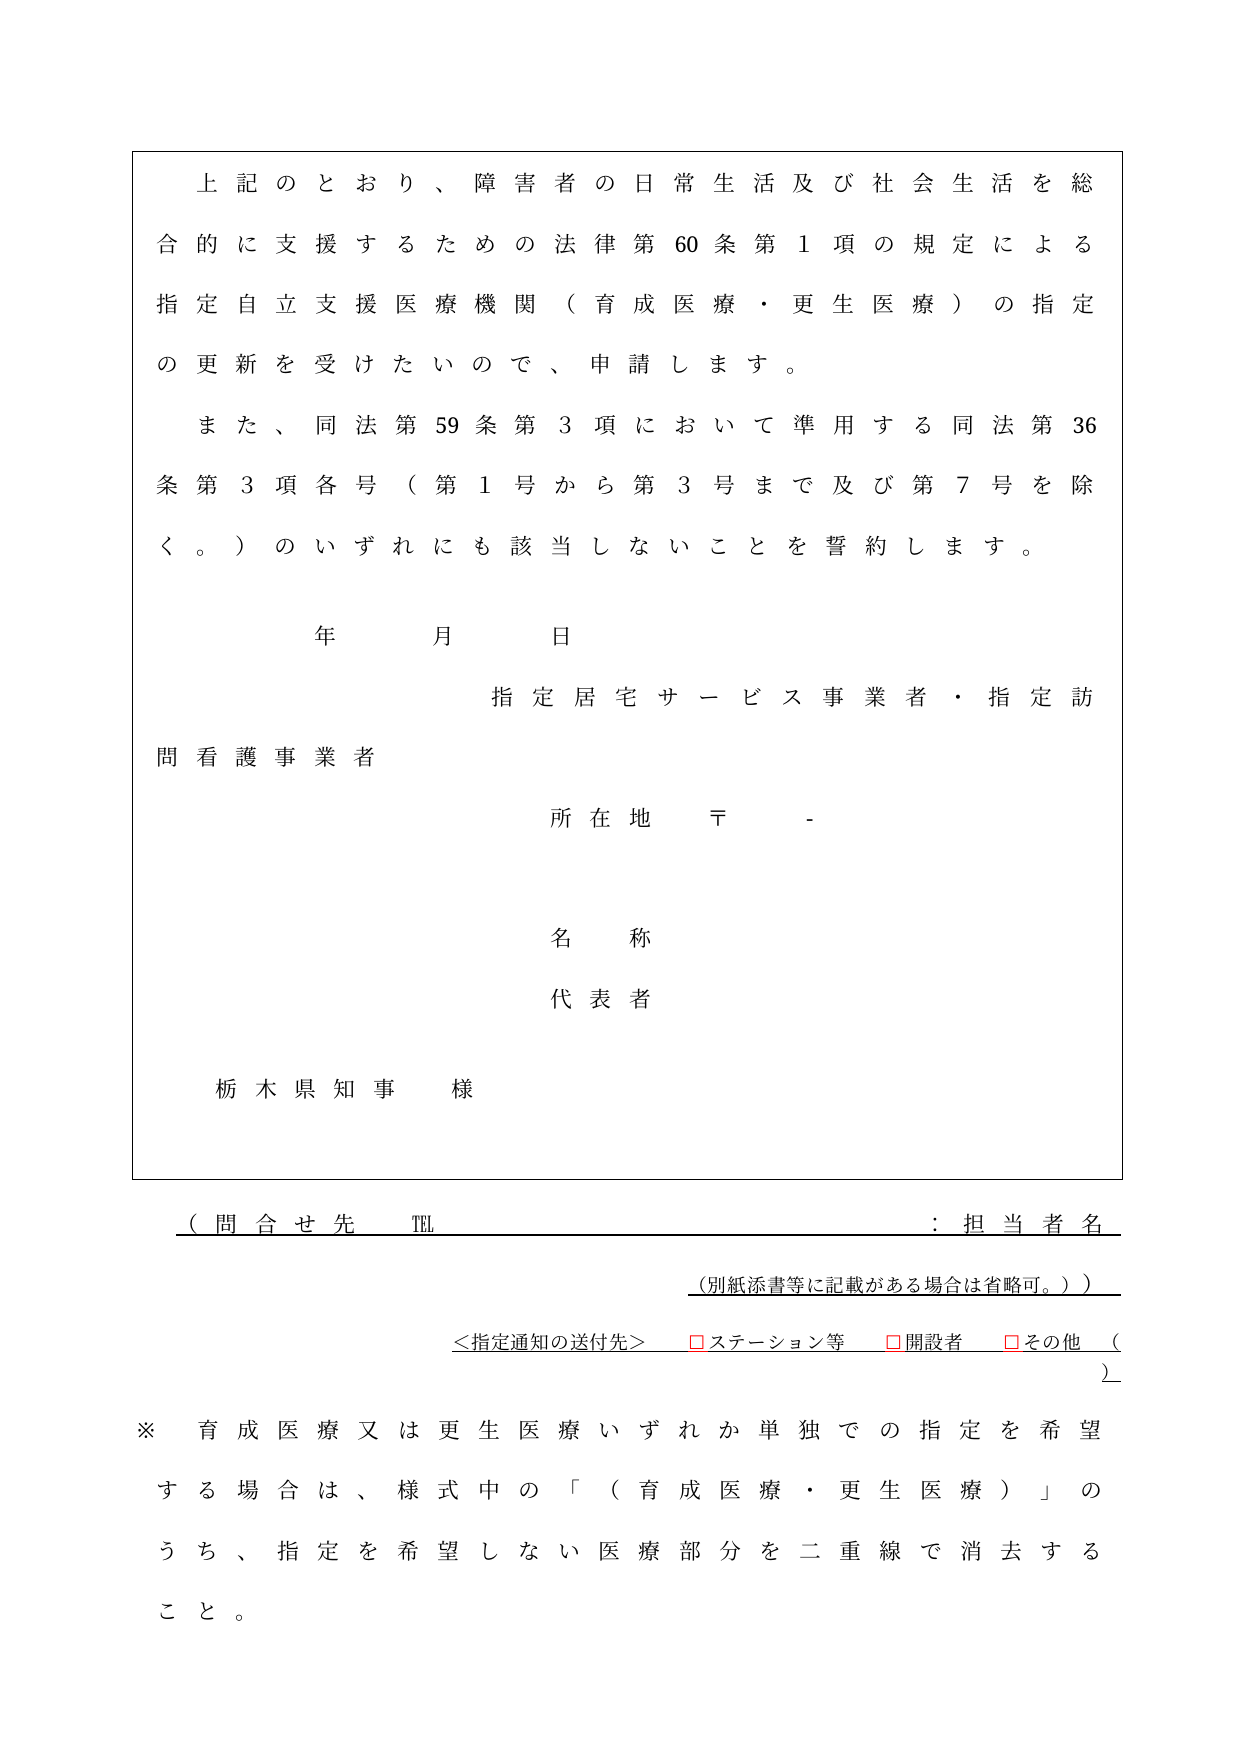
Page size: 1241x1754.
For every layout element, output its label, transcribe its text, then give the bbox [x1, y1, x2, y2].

text ＜指定通知の送付先＞ ステーション等 開設者 その他 （ ） [137, 1326, 1121, 1386]
text ※ 育成医療又は更生医療いずれか単独での指定を希望する場合は、様式中の「（育成医療・更生医療）」のうち、指定を希望しない医療部分を二重線で消去すること。 [137, 1399, 1121, 1641]
table_cell 上記のとおり、障害者の日常生活及び社会生活を総合的に支援するための法律第60条第１項の規定による指定自立支援医療機関（育成医療・更生医療）の指定の更新を受けたいので、申請します。 また、同法第59条第３項において準用する同法第36条第３項各号（第１号から第３号まで及び第７号を除く。）のいずれにも該当しないことを誓約します。 年 月 日 指定居宅サービス事業者・指定訪問看護事業者 所在地 〒 - 名 称 代表者 栃木県知事 様 [133, 152, 1122, 1179]
text （問合せ先 ℡ ：担当者名 （別紙添書等に記載がある場合は省略可。）） [156, 1193, 1121, 1313]
